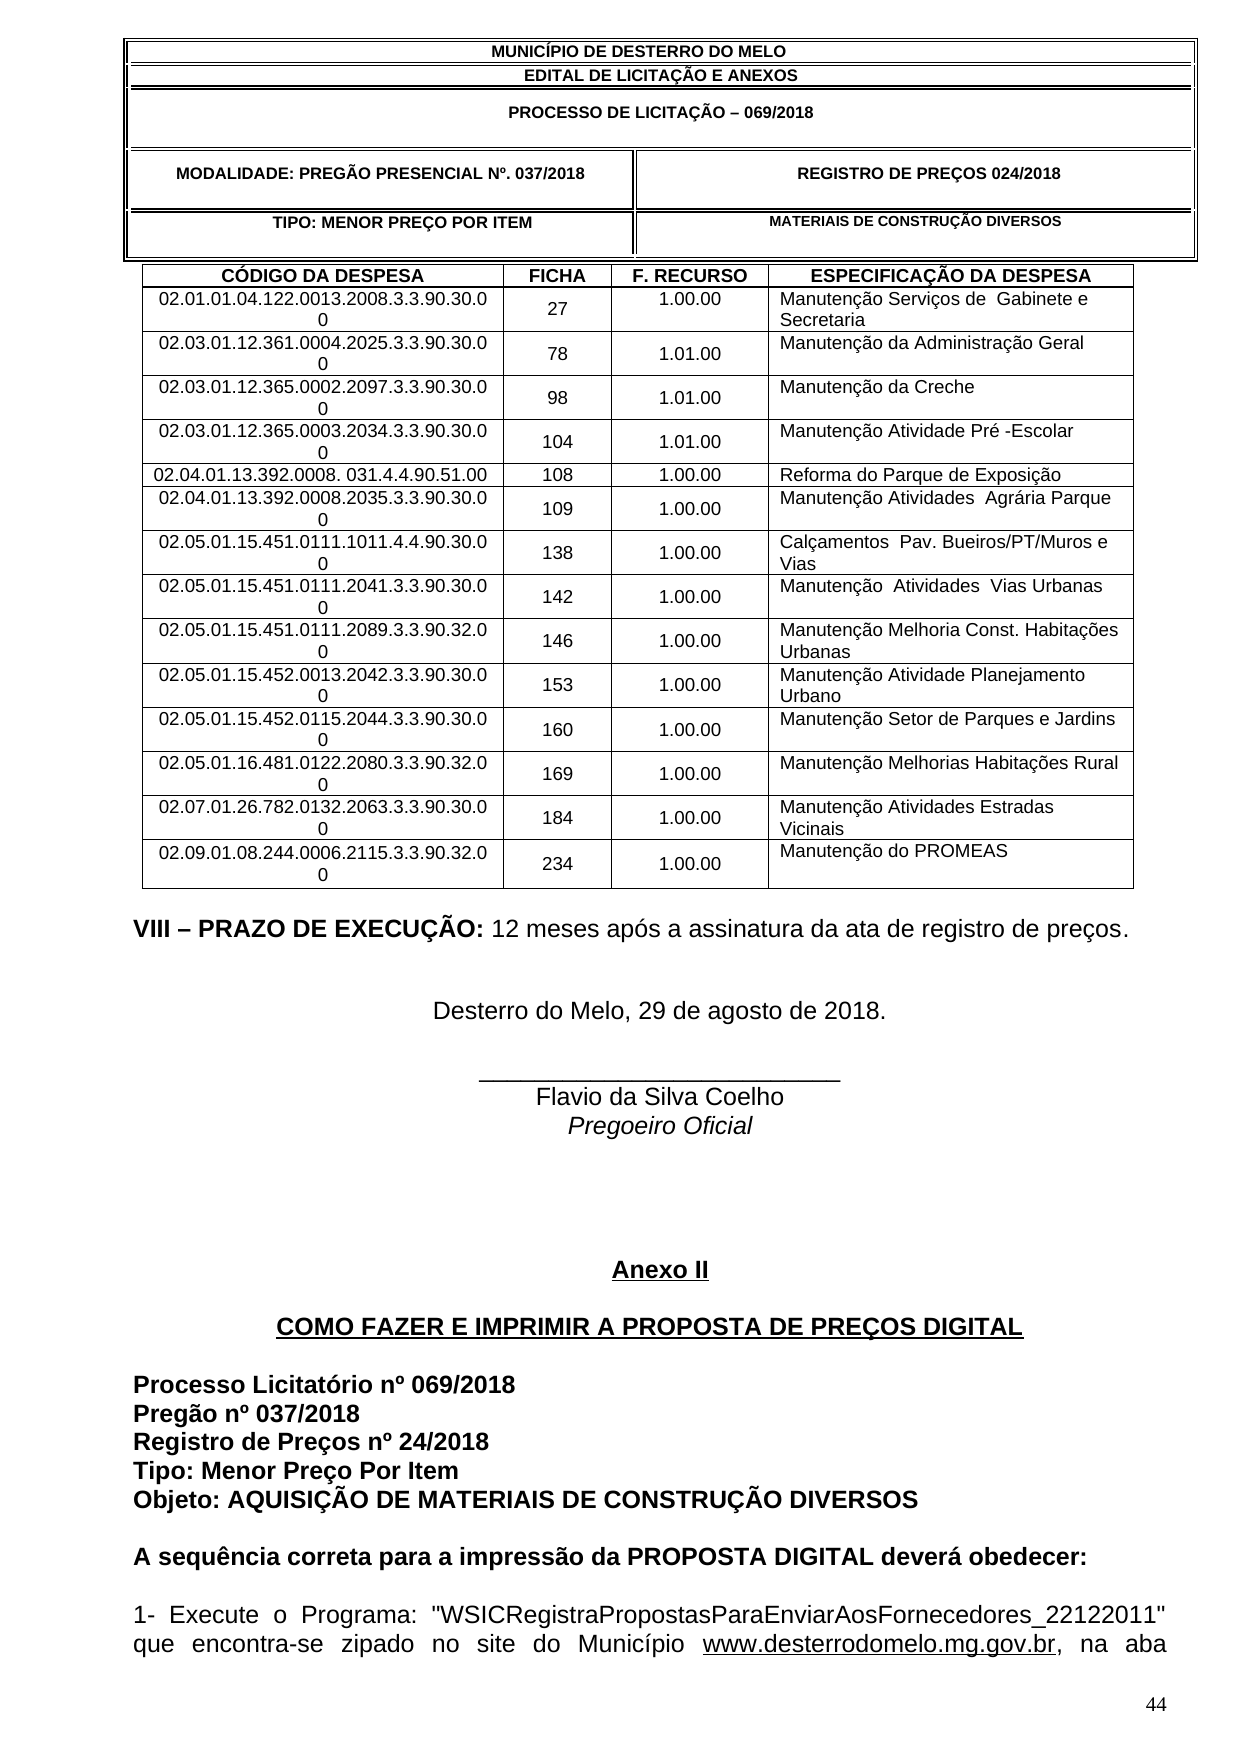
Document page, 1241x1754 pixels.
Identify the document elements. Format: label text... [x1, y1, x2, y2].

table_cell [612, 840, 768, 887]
text Tipo: Menor Preço Por Item [133, 1456, 1167, 1485]
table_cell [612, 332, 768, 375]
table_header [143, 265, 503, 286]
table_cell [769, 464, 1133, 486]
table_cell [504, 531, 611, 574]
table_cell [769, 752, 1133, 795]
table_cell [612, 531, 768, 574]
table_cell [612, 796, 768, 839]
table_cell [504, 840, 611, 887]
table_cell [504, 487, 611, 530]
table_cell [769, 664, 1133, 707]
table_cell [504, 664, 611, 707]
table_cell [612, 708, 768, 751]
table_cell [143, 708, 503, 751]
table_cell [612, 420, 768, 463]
text Objeto: AQUISIÇÃO DE MATERIAIS DE CONSTRUÇÃO DIVERSOS [133, 1485, 1167, 1513]
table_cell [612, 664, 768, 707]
text Anexo II [133, 1255, 1187, 1283]
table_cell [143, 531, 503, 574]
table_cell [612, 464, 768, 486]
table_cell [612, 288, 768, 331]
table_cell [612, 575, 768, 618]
text Pregão nº 037/2018 [133, 1398, 1167, 1427]
text VIII – PRAZO DE EXECUÇÃO: 12 meses após a assinatura da ata de registro de preços. [133, 913, 1187, 942]
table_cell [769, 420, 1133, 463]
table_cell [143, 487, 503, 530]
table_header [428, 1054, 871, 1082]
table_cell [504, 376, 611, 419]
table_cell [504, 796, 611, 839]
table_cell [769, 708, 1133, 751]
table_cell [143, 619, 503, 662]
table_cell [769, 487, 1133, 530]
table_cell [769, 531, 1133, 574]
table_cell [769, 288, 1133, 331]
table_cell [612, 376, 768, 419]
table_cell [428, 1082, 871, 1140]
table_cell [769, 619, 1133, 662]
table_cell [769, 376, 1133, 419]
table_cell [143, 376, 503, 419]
text Processo Licitatório nº 069/2018 [133, 1370, 1167, 1398]
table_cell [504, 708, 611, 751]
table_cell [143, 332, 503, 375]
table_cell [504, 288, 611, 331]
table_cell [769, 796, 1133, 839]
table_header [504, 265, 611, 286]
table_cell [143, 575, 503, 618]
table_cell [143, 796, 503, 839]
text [133, 1600, 1167, 1657]
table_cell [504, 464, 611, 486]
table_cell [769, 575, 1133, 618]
text A sequência correta para a impressão da PROPOSTA DIGITAL deverá obedecer: [133, 1542, 1167, 1571]
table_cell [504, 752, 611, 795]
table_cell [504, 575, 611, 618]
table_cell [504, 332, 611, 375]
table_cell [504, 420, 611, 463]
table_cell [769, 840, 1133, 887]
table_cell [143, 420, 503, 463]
text Registro de Preços nº 24/2018 [133, 1427, 1167, 1456]
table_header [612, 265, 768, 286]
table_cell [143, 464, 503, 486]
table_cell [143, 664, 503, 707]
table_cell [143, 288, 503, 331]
text COMO FAZER E IMPRIMIR A PROPOSTA DE PREÇOS DIGITAL [133, 1312, 1167, 1341]
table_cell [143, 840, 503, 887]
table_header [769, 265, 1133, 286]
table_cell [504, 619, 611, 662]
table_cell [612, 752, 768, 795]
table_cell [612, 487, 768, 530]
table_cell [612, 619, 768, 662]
text Desterro do Melo, 29 de agosto de 2018. [133, 996, 1187, 1025]
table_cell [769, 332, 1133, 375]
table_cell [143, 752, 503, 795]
